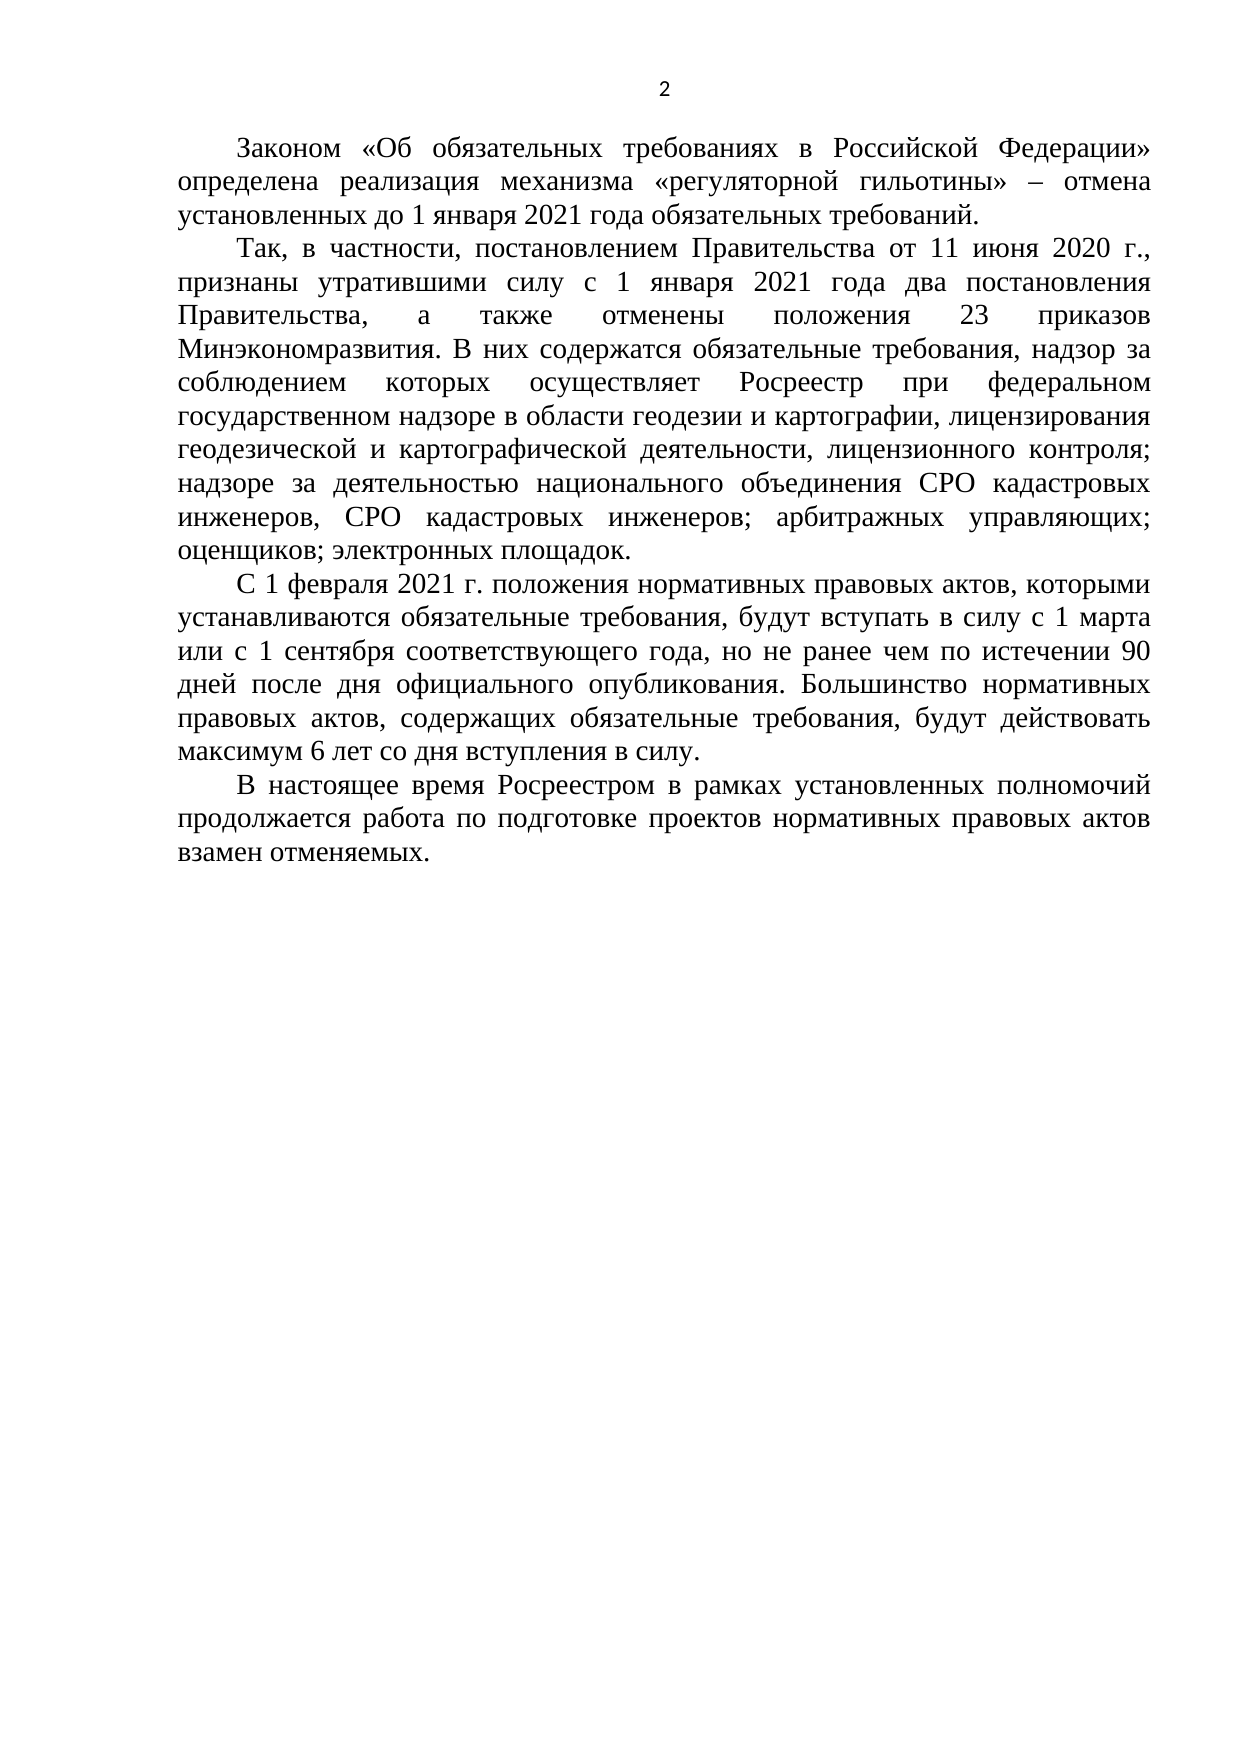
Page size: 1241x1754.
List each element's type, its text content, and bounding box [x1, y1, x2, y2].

text Законом «Об обязательных требованиях в Российской Федерации» определена реализация механизма «регуляторной гильотины» – отмена установленных до 1 января 2021 года обязательных требований. [177, 130, 1152, 230]
text Так, в частности, постановлением Правительства от 11 июня 2020 г., признаны утратившими силу с 1 января 2021 года два постановления Правительства, а также отменены положения 23 приказов Минэкономразвития. В них содержатся обязательные требования, надзор за соблюдением которых осуществляет Росреестр при федеральном государственном надзоре в области геодезии и картографии, лицензирования геодезической и картографической деятельности, лицензионного контроля; надзоре за деятельностью национального объединения СРО кадастровых инженеров, СРО кадастровых инженеров; арбитражных управляющих; оценщиков; электронных площадок. [177, 230, 1152, 566]
text В настоящее время Росреестром в рамках установленных полномочий продолжается работа по подготовке проектов нормативных правовых актов взамен отменяемых. [177, 767, 1152, 868]
text С 1 февраля 2021 г. положения нормативных правовых актов, которыми устанавливаются обязательные требования, будут вступать в силу с 1 марта или с 1 сентября соответствующего года, но не ранее чем по истечении 90 дней после дня официального опубликования. Большинство нормативных правовых актов, содержащих обязательные требования, будут действовать максимум 6 лет со дня вступления в силу. [177, 566, 1152, 767]
